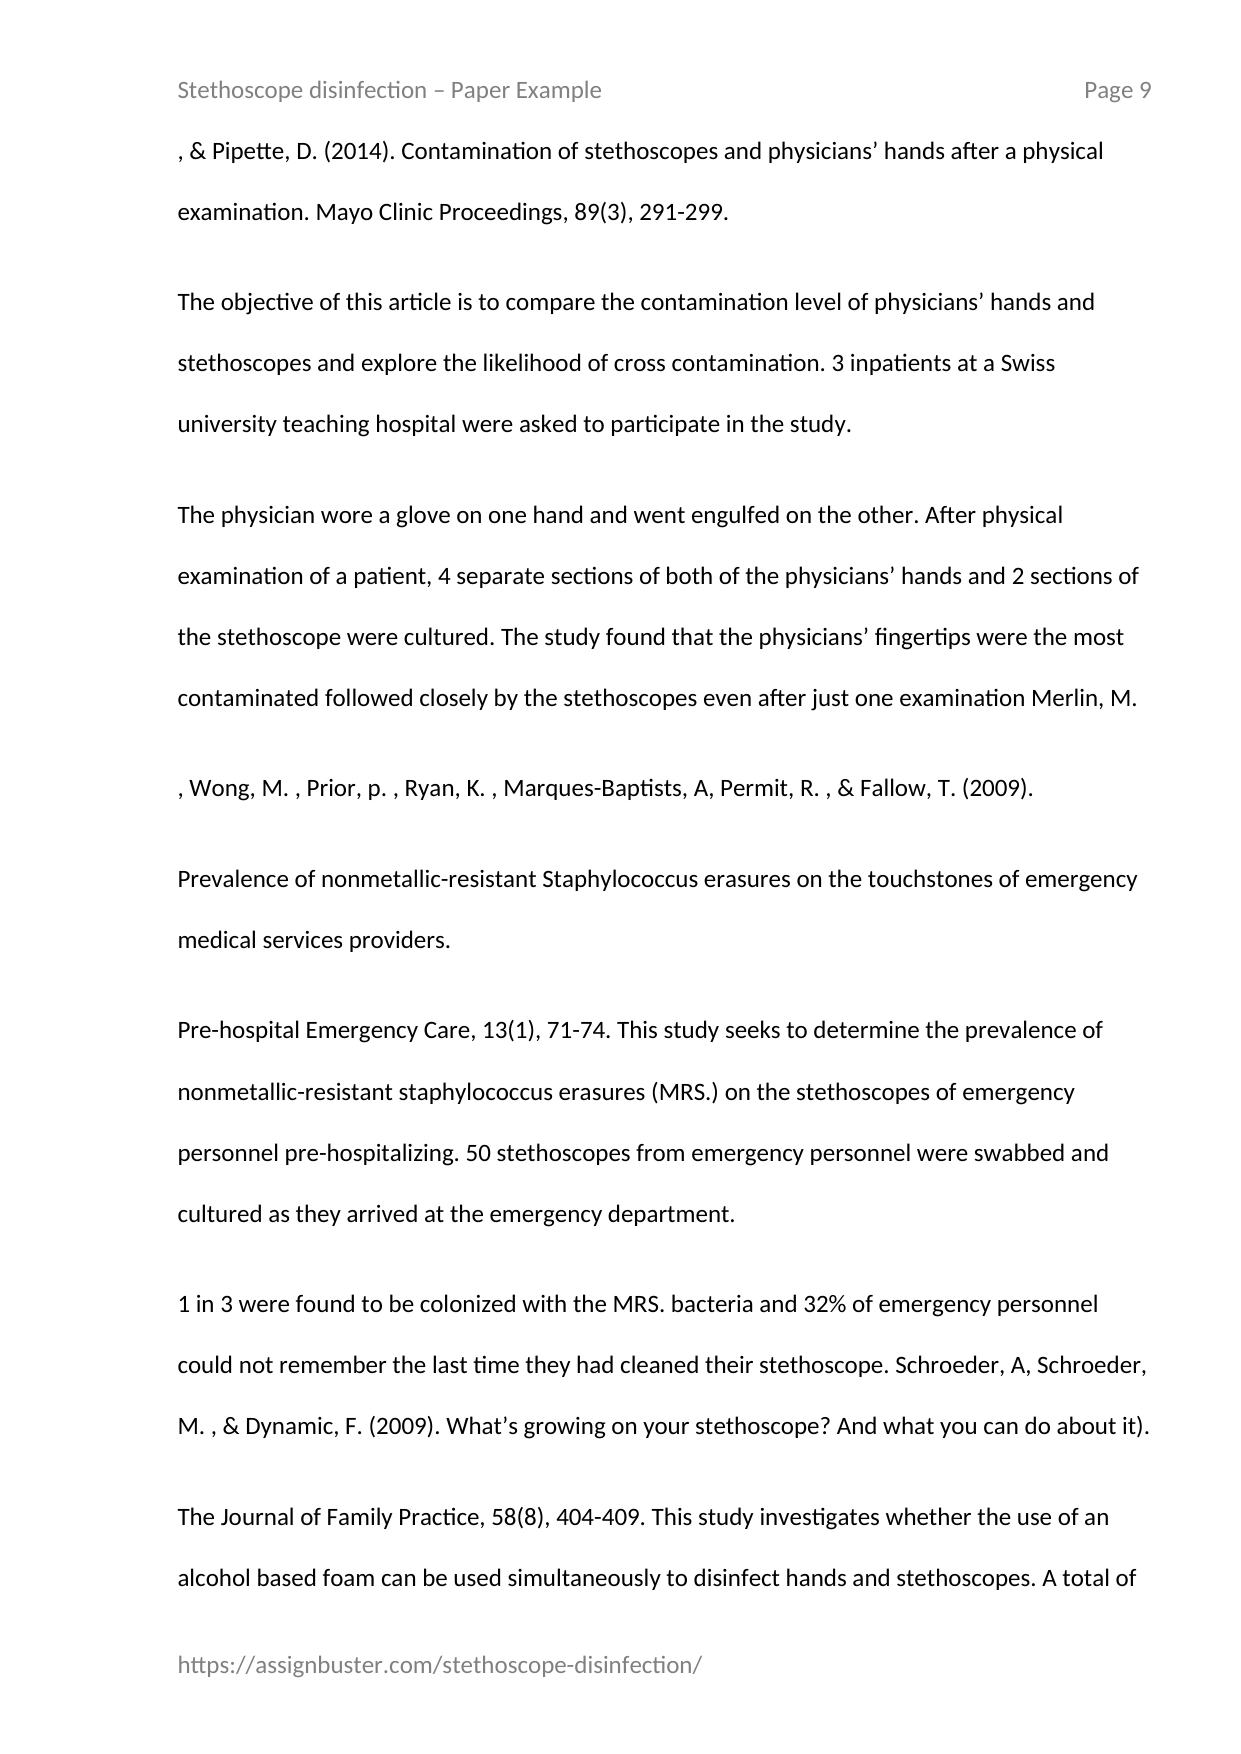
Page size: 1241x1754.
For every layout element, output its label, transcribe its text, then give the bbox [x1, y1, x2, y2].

text , & Pipette, D. (2014). Contamination of stethoscopes and physicians’ hands after a physical examination. Mayo Clinic Proceedings, 89(3), 291-299. [177, 135, 1152, 226]
text Prevalence of nonmetallic-resistant Staphylococcus erasures on the touchstones of emergency medical services providers. [177, 863, 1152, 955]
text Pre-hospital Emergency Care, 13(1), 71-74. This study seeks to determine the prevalence of nonmetallic-resistant staphylococcus erasures (MRS.) on the stethoscopes of emergency personnel pre-hospitalizing. 50 stethoscopes from emergency personnel were swabbed and cultured as they arrived at the emergency department. [177, 1015, 1152, 1228]
text The physician wore a glove on one hand and went engulfed on the other. After physical examination of a patient, 4 separate sections of both of the physicians’ hands and 2 sections of the stethoscope were cultured. The study found that the physicians’ fingertips were the most contaminated followed closely by the stethoscopes even after just one examination Merlin, M. [177, 499, 1152, 713]
text 1 in 3 were found to be colonized with the MRS. bacteria and 32% of emergency personnel could not remember the last time they had cleaned their stethoscope. Schroeder, A, Schroeder, M. , & Dynamic, F. (2009). What’s growing on your stethoscope? And what you can do about it). [177, 1288, 1152, 1441]
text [177, 1501, 1152, 1592]
text , Wong, M. , Prior, p. , Ryan, K. , Marques-Baptists, A, Permit, R. , & Fallow, T. (2009). [177, 773, 1152, 803]
text The objective of this article is to compare the contamination level of physicians’ hands and stethoscopes and explore the likelihood of cross contamination. 3 inpatients at a Swiss university teaching hospital were asked to participate in the study. [177, 286, 1152, 439]
